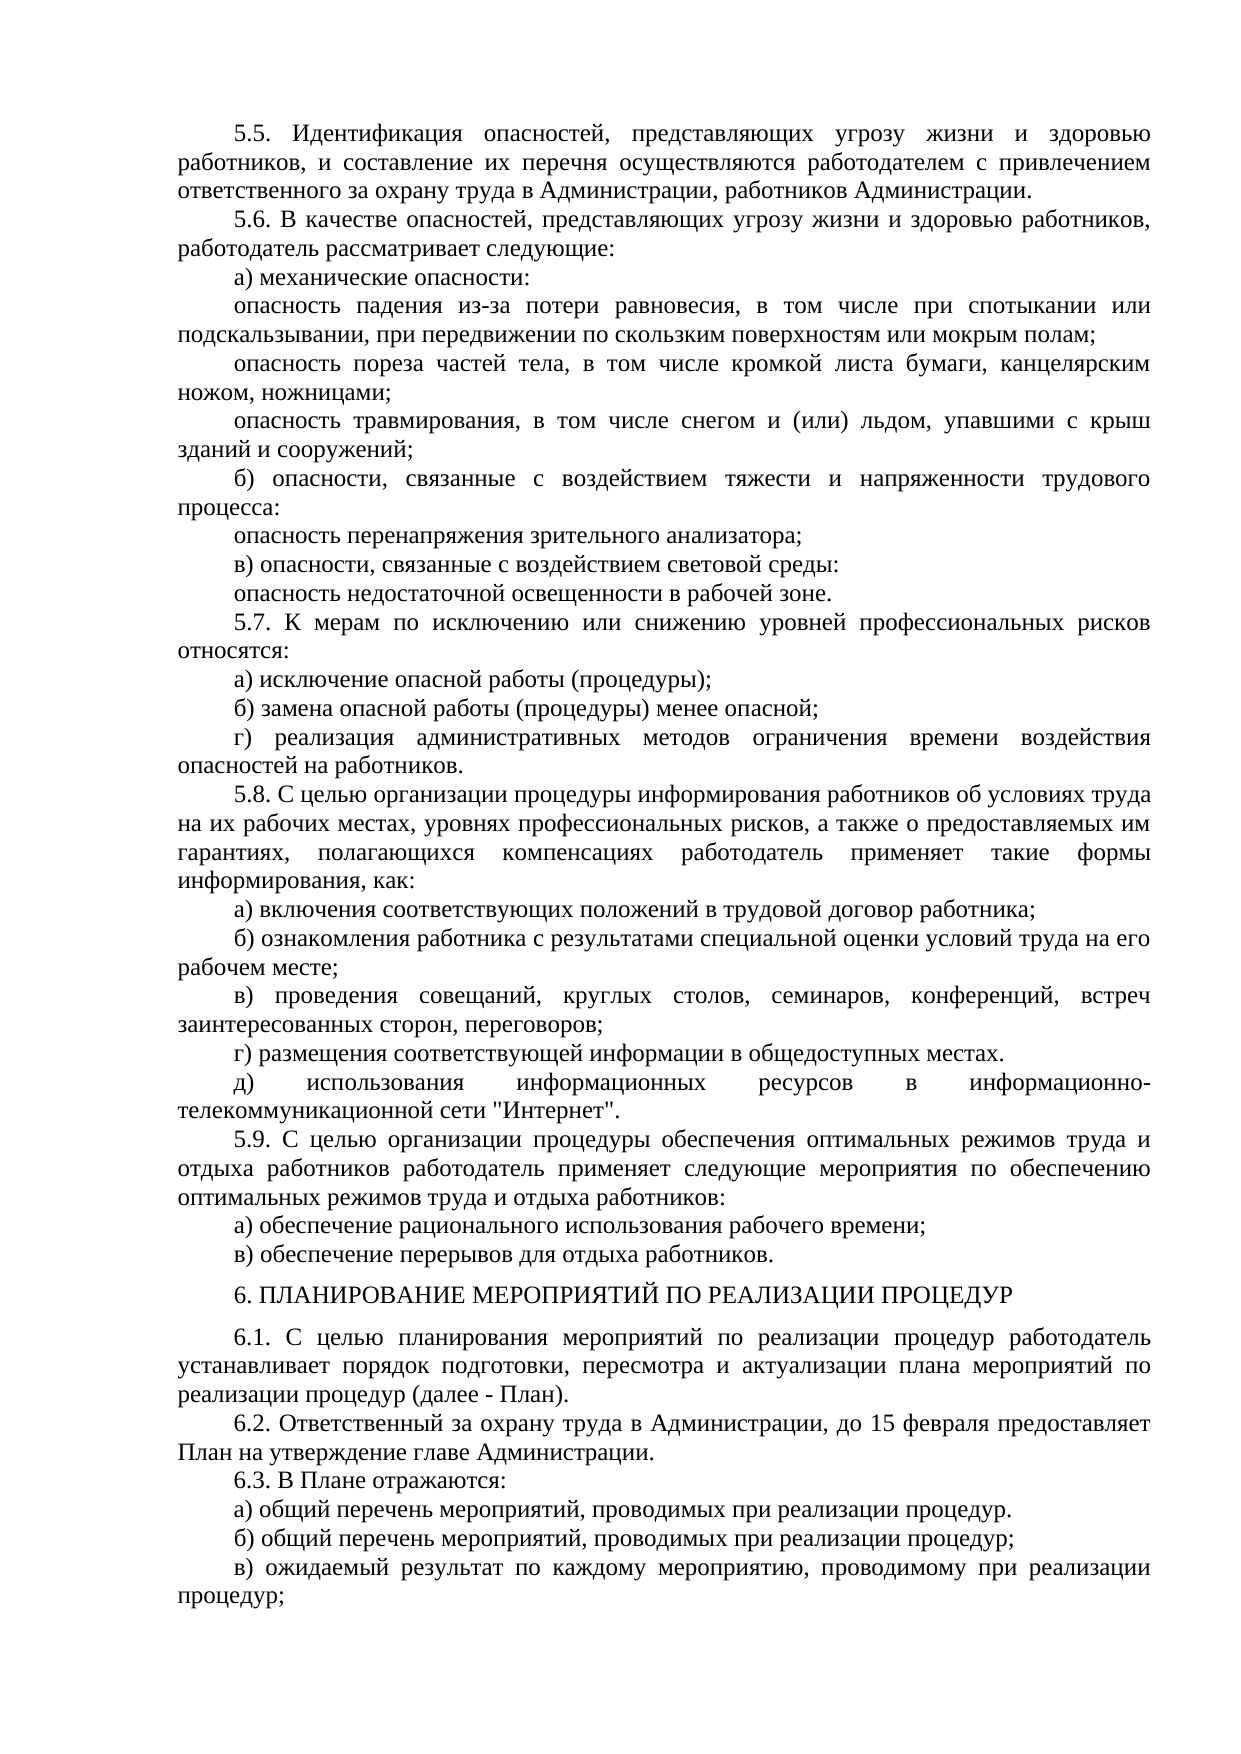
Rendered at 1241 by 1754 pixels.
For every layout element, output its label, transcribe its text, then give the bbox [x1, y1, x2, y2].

text г) реализация административных методов ограничения времени воздействия опасностей на работников. [177, 722, 1152, 779]
text а) обеспечение рационального использования рабочего времени; [177, 1211, 1152, 1239]
text в) проведения совещаний, круглых столов, семинаров, конференций, встреч заинтересованных сторон, переговоров; [177, 981, 1152, 1038]
text а) общий перечень мероприятий, проводимых при реализации процедур. [177, 1494, 1152, 1523]
text 5.7. К мерам по исключению или снижению уровней профессиональных рисков относятся: [177, 607, 1152, 664]
text г) размещения соответствующей информации в общедоступных местах. [177, 1038, 1152, 1067]
text опасность падения из-за потери равновесия, в том числе при спотыкании или подскальзывании, при передвижении по скользким поверхностям или мокрым полам; [177, 291, 1152, 348]
text б) ознакомления работника с результатами специальной оценки условий труда на его рабочем месте; [177, 923, 1152, 981]
text опасность недостаточной освещенности в рабочей зоне. [177, 578, 1152, 607]
text 6. ПЛАНИРОВАНИЕ МЕРОПРИЯТИЙ ПО РЕАЛИЗАЦИИ ПРОЦЕДУР [177, 1281, 1152, 1309]
text а) включения соответствующих положений в трудовой договор работника; [177, 894, 1152, 923]
text опасность пореза частей тела, в том числе кромкой листа бумаги, канцелярским ножом, ножницами; [177, 348, 1152, 406]
text в) опасности, связанные с воздействием световой среды: [177, 549, 1152, 578]
text а) механические опасности: [177, 262, 1152, 291]
text опасность перенапряжения зрительного анализатора; [177, 521, 1152, 549]
text 5.8. С целью организации процедуры информирования работников об условиях труда на их рабочих местах, уровнях профессиональных рисков, а также о предоставляемых им гарантиях, полагающихся компенсациях работодатель применяет такие формы информирования, как: [177, 779, 1152, 894]
text 6.3. В Плане отражаются: [177, 1466, 1152, 1494]
text б) общий перечень мероприятий, проводимых при реализации процедур; [177, 1523, 1152, 1552]
text б) опасности, связанные с воздействием тяжести и напряженности трудового процесса: [177, 463, 1152, 521]
text опасность травмирования, в том числе снегом и (или) льдом, упавшими с крыш зданий и сооружений; [177, 406, 1152, 463]
text 6.1. С целью планирования мероприятий по реализации процедур работодатель устанавливает порядок подготовки, пересмотра и актуализации плана мероприятий по реализации процедур (далее - План). [177, 1322, 1152, 1408]
text а) исключение опасной работы (процедуры); [177, 664, 1152, 693]
text 5.6. В качестве опасностей, представляющих угрозу жизни и здоровью работников, работодатель рассматривает следующие: [177, 204, 1152, 262]
text 5.9. С целью организации процедуры обеспечения оптимальных режимов труда и отдыха работников работодатель применяет следующие мероприятия по обеспечению оптимальных режимов труда и отдыха работников: [177, 1124, 1152, 1211]
text б) замена опасной работы (процедуры) менее опасной; [177, 693, 1152, 722]
text в) обеспечение перерывов для отдыха работников. [177, 1239, 1152, 1268]
text 5.5. Идентификация опасностей, представляющих угрозу жизни и здоровью работников, и составление их перечня осуществляются работодателем с привлечением ответственного за охрану труда в Администрации, работников Администрации. [177, 118, 1152, 204]
text 6.2. Ответственный за охрану труда в Администрации, до 15 февраля предоставляет План на утверждение главе Администрации. [177, 1408, 1152, 1466]
text в) ожидаемый результат по каждому мероприятию, проводимому при реализации процедур; [177, 1552, 1152, 1609]
text д) использования информационных ресурсов в информационно-телекоммуникационной сети "Интернет". [177, 1067, 1152, 1124]
